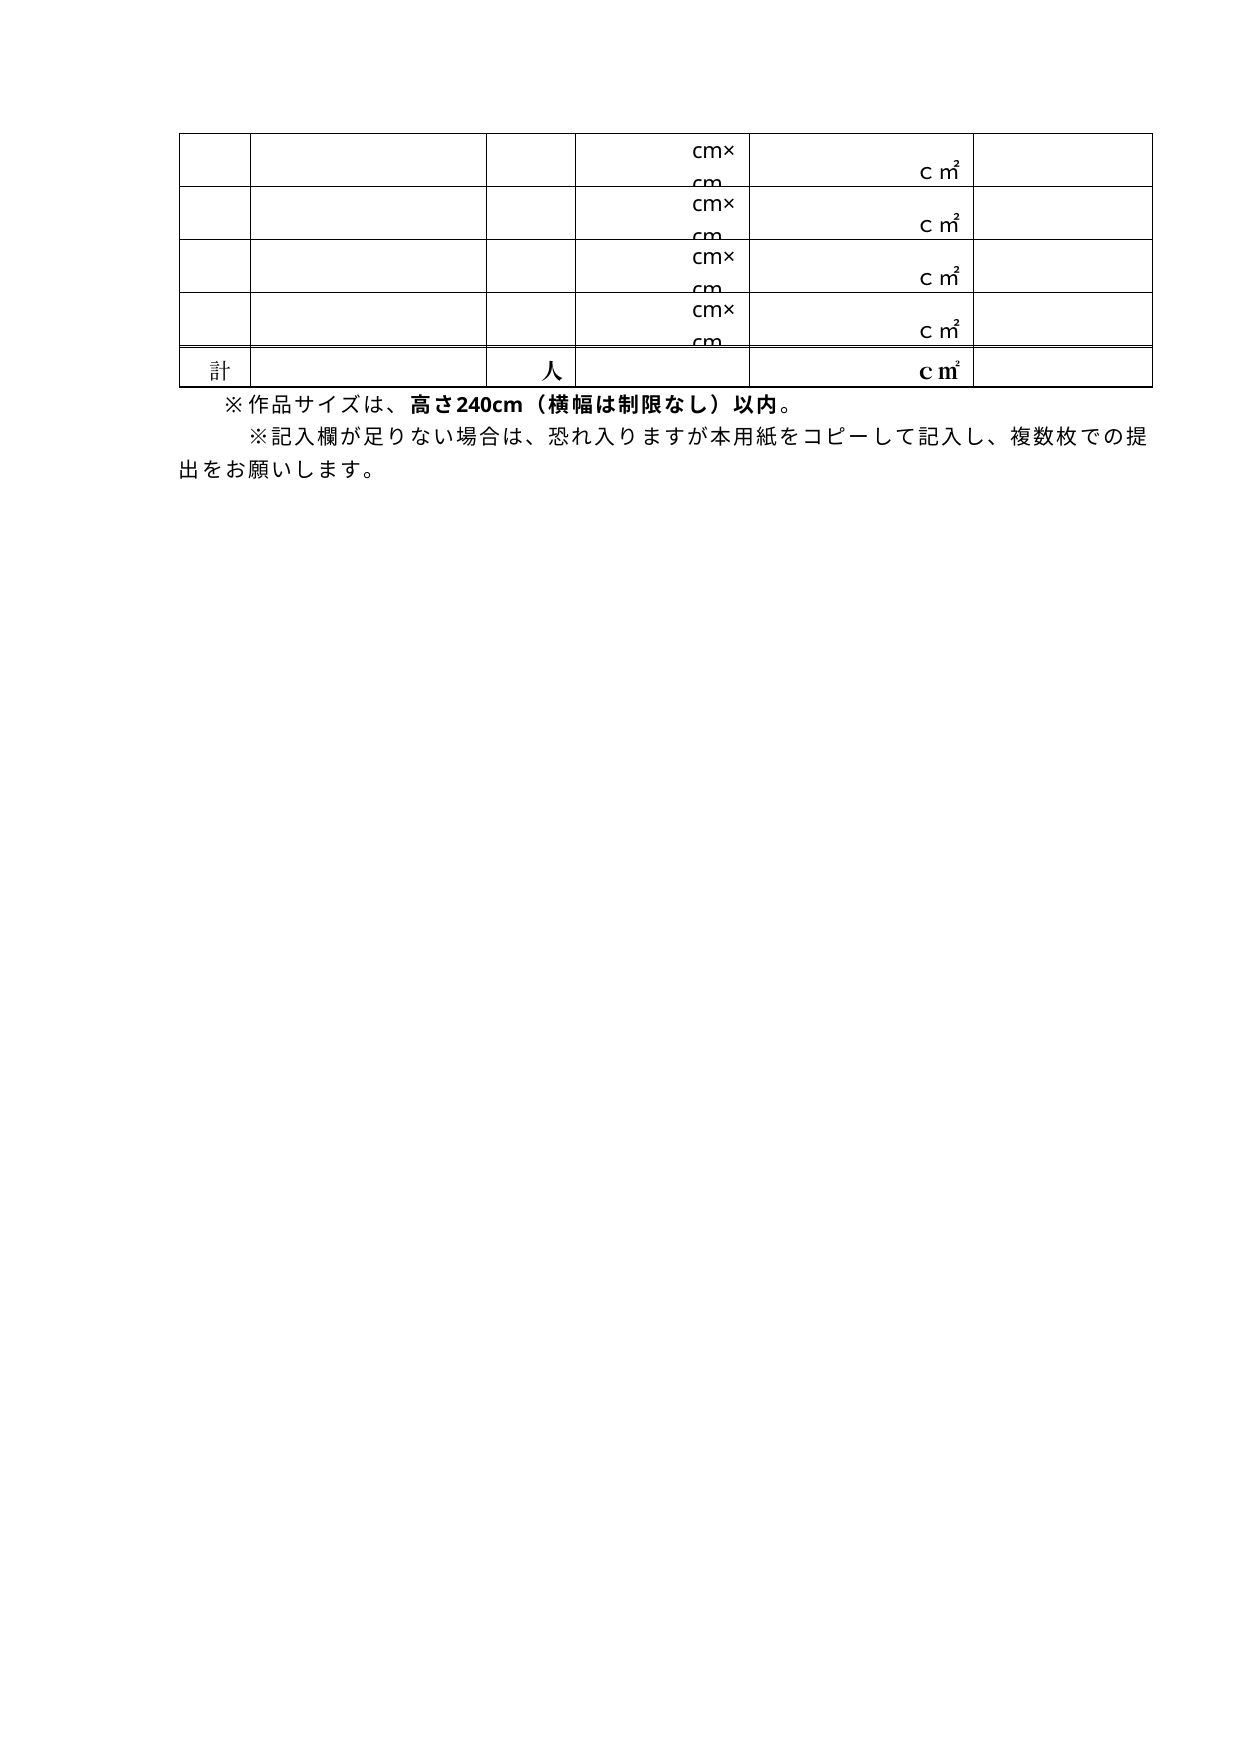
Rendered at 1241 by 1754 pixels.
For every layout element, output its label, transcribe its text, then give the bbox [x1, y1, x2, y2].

table_cell ｃ㎡ [750, 240, 973, 292]
table_cell [974, 348, 1152, 386]
text ※作品サイズは、高さ240cm（横幅は制限なし）以内。 [179, 388, 1150, 420]
table_cell [180, 293, 250, 345]
table_cell [180, 240, 250, 292]
table_cell [251, 240, 486, 292]
table_cell [251, 187, 486, 239]
table_cell [974, 134, 1152, 186]
table_cell [251, 348, 486, 386]
table_cell [487, 240, 575, 292]
table_cell cm× cm [576, 240, 749, 292]
table_cell [487, 187, 575, 239]
table_cell [974, 187, 1152, 239]
table_cell [487, 293, 575, 345]
table_cell ｃ㎡ [750, 293, 973, 345]
table_cell [180, 187, 250, 239]
table_cell [487, 134, 575, 186]
table_cell cm× cm [576, 293, 749, 345]
table_cell [974, 293, 1152, 345]
table_cell ｃ㎡ [750, 134, 973, 186]
table_cell [974, 240, 1152, 292]
text ※記入欄が足りない場合は、恐れ入りますが本用紙をコピーして記入し、複数枚での提出をお願いします。 [179, 420, 1150, 484]
table_cell [251, 134, 486, 186]
table_cell cm× cm [576, 134, 749, 186]
table_cell [180, 134, 250, 186]
table_cell cm× cm [576, 187, 749, 239]
table_cell 人 [487, 348, 575, 386]
table_cell ｃ㎡ [750, 348, 973, 386]
table_cell [576, 348, 749, 386]
table_cell [251, 293, 486, 345]
table_cell 計 [180, 348, 250, 386]
table_cell ｃ㎡ [750, 187, 973, 239]
